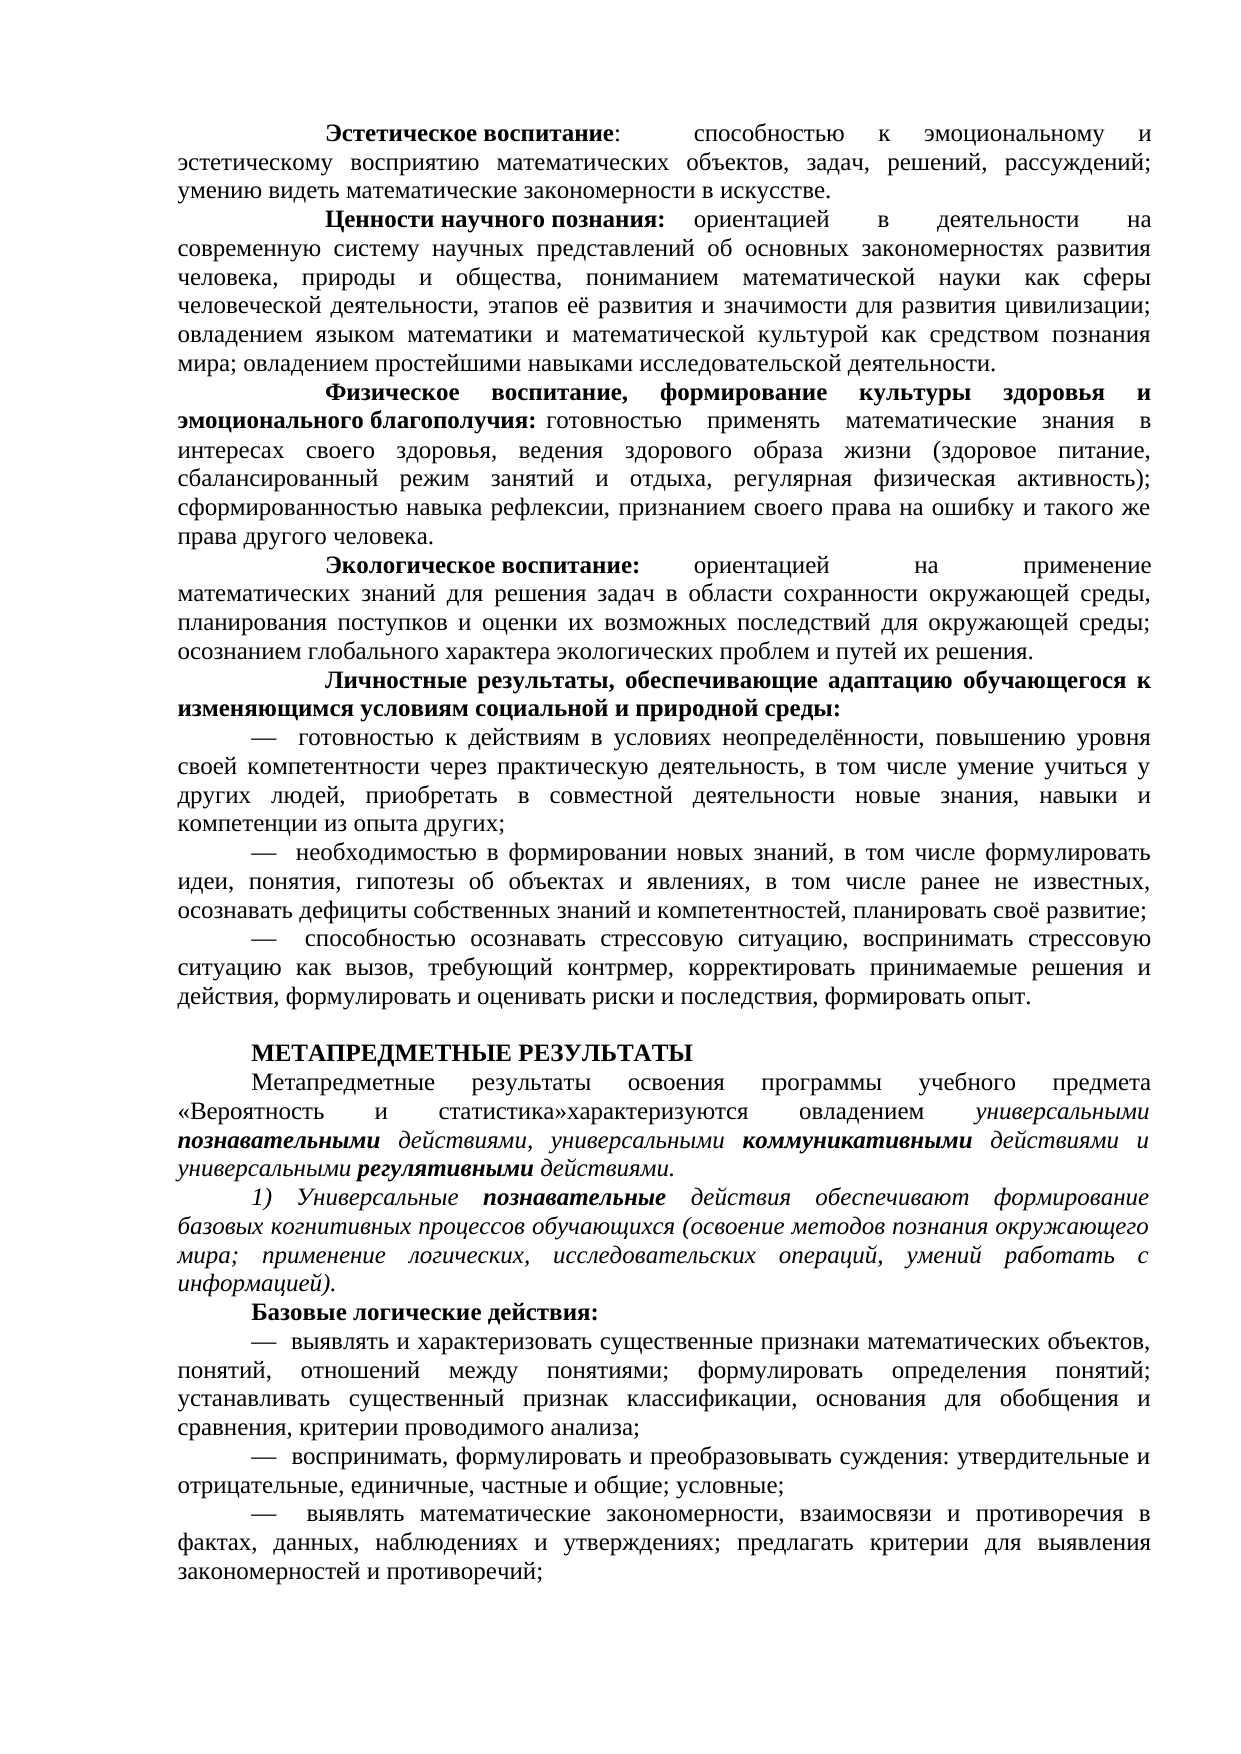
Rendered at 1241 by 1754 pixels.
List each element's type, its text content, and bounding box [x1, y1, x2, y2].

text 1) Универсальные познавательные действия обеспечивают формирование базовых когнитивных процессов обучающихся (освоение методов познания окружающего мира; применение логических, исследовательских операций, умений работать с информацией). [177, 1182, 1152, 1297]
text — выявлять математические закономерности, взаимосвязи и противоречия в фактах, данных, наблюдениях и утверждениях; предлагать критерии для выявления закономерностей и противоречий; [177, 1498, 1152, 1585]
text Физическое воспитание, формирование культуры здоровья и эмоционального благополучия: готовностью применять математические знания в интересах своего здоровья, ведения здорового образа жизни (здоровое питание, сбалансированный режим занятий и отдыха, регулярная физическая активность); сформированностью навыка рефлексии, признанием своего права на ошибку и такого же права другого человека. [177, 377, 1152, 550]
text — готовностью к действиям в условиях неопределённости, повышению уровня своей компетентности через практическую деятельность, в том числе умение учиться у других людей, приобретать в совместной деятельности новые знания, навыки и компетенции из опыта других; [177, 722, 1152, 837]
text Экологическое воспитание: ориентацией на применение математических знаний для решения задач в области сохранности окружающей среды, планирования поступков и оценки их возможных последствий для окружающей среды; осознанием глобального характера экологических проблем и путей их решения. [177, 550, 1152, 665]
text Базовые логические действия: [177, 1297, 1152, 1326]
text Метапредметные результаты освоения программы учебного предмета «Вероятность и статистика»характеризуются овладением универсальными познавательными действиями, универсальными коммуникативными действиями и универсальными регулятивными действиями. [177, 1067, 1152, 1182]
text — воспринимать, формулировать и преобразовывать суждения: утвердительные и отрицательные, единичные, частные и общие; условные; [177, 1441, 1152, 1498]
text Ценности научного познания: ориентацией в деятельности на современную систему научных представлений об основных закономерностях развития человека, природы и общества, пониманием математической науки как сферы человеческой деятельности, этапов её развития и значимости для развития цивилизации; овладением языком математики и математической культурой как средством познания мира; овладением простейшими навыками исследовательской деятельности. [177, 204, 1152, 377]
text — способностью осознавать стрессовую ситуацию, воспринимать стрессовую ситуацию как вызов, требующий контрмер, корректировать принимаемые решения и действия, формулировать и оценивать риски и последствия, формировать опыт. [177, 923, 1152, 1010]
text — выявлять и характеризовать существенные признаки математических объектов, понятий, отношений между понятиями; формулировать определения понятий; устанавливать существенный признак классификации, основания для обобщения и сравнения, критерии проводимого анализа; [177, 1326, 1152, 1441]
text МЕТАПРЕДМЕТНЫЕ РЕЗУЛЬТАТЫ [177, 1038, 1152, 1067]
text Эстетическое воспитание: способностью к эмоциональному и эстетическому восприятию математических объектов, задач, решений, рассуждений; умению видеть математические закономерности в искусстве. [177, 118, 1152, 204]
text Личностные результаты, обеспечивающие адаптацию обучающегося к изменяющимся условиям социальной и природной среды: [177, 665, 1152, 722]
text — необходимостью в формировании новых знаний, в том числе формулировать идеи, понятия, гипотезы об объектах и явлениях, в том числе ранее не известных, осознавать дефициты собственных знаний и компетентностей, планировать своё развитие; [177, 837, 1152, 923]
